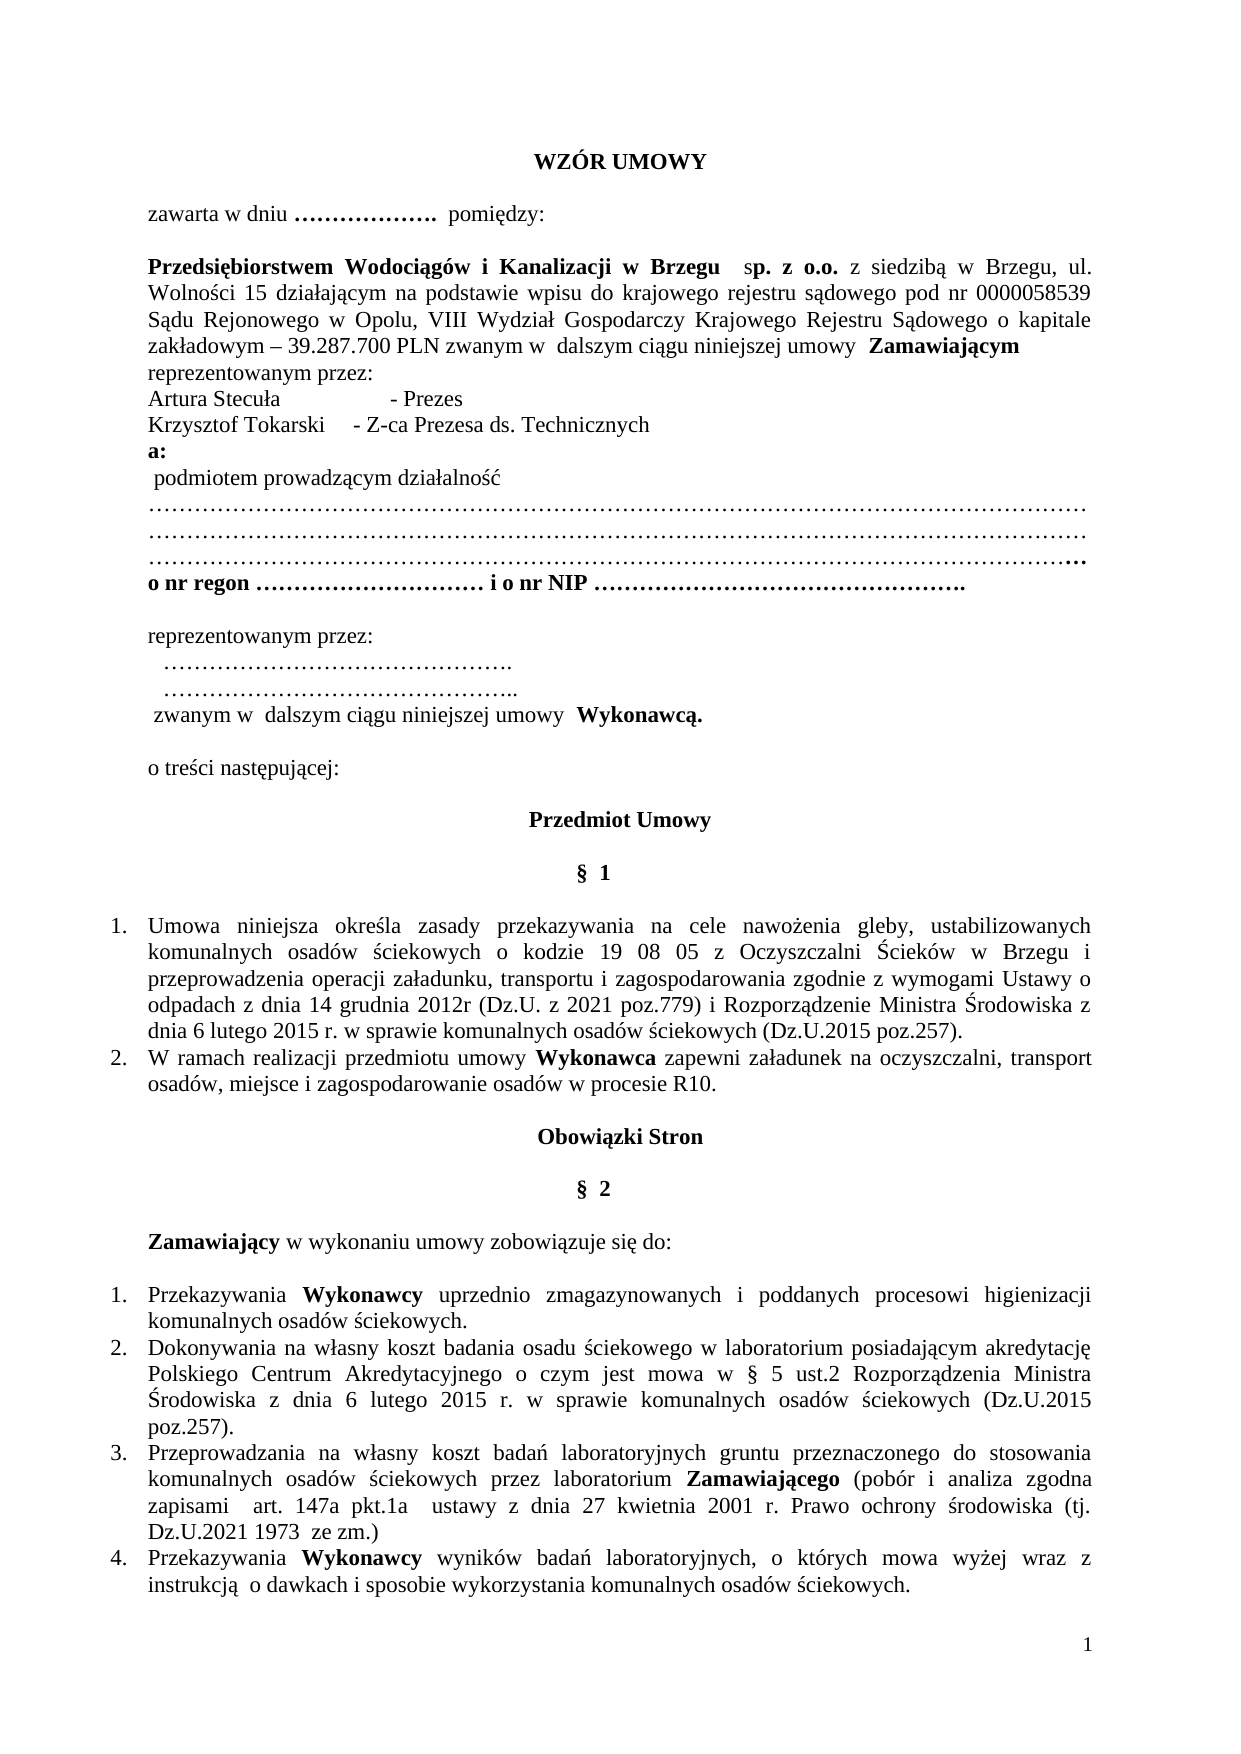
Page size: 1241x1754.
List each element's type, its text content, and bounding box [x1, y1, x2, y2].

text Przedmiot Umowy [148, 807, 1092, 833]
text ………………………………………. [148, 648, 1092, 675]
text Artura Stecuła - Prezes [148, 385, 1092, 411]
text a: [148, 438, 1092, 464]
text podmiotem prowadzącym działalność [148, 464, 1092, 490]
text reprezentowanym przez: [148, 358, 1092, 385]
text zwanym w dalszym ciągu niniejszej umowy Wykonawcą. [148, 701, 1092, 727]
subtitle Zamawiający w wykonaniu umowy zobowiązuje się do: [148, 1228, 1092, 1254]
text Krzysztof Tokarski - Z-ca Prezesa ds. Technicznych [148, 411, 1092, 438]
text reprezentowanym przez: [148, 622, 1092, 648]
list Umowa niniejsza określa zasady przekazywania na cele nawożenia gleby, ustabilizowanych komunalnych osadów ściekowych o kodzie 19 08 05 z Oczyszczalni Ścieków w Brzegu i przeprowadzenia operacji załadunku, transportu i zagospodarowania zgodnie z wymogami Ustawy o odpadach z dnia 14 grudnia 2012r (Dz.U. z 2021 poz.779) i Rozporządzenie Ministra Środowiska z dnia 6 lutego 2015 r. w sprawie komunalnych osadów ściekowych (Dz.U.2015 poz.257). [110, 912, 1092, 1044]
subtitle Przekazywania Wykonawcy uprzednio zmagazynowanych i poddanych procesowi higienizacji komunalnych osadów ściekowych. [110, 1281, 1092, 1334]
text ……………………………………….. [148, 675, 1092, 701]
text Przedsiębiorstwem Wodociągów i Kanalizacji w Brzegu sp. z o.o. z siedzibą w Brzegu, ul. Wolności 15 działającym na podstawie wpisu do krajowego rejestru sądowego pod nr 0000058539 Sądu Rejonowego w Opolu, VIII Wydział Gospodarczy Krajowego Rejestru Sądowego o kapitale zakładowym – 39.287.700 PLN zwanym w dalszym ciągu niniejszej umowy Zamawiającym [148, 253, 1092, 358]
text zawarta w dniu ………………. pomiędzy: [148, 200, 1092, 227]
subtitle Przekazywania Wykonawcy wyników badań laboratoryjnych, o których mowa wyżej wraz z instrukcją o dawkach i sposobie wykorzystania komunalnych osadów ściekowych. [110, 1544, 1092, 1597]
text o nr regon ………………………… i o nr NIP …………………………………………. [148, 569, 1092, 596]
subtitle Dokonywania na własny koszt badania osadu ściekowego w laboratorium posiadającym akredytację Polskiego Centrum Akredytacyjnego o czym jest mowa w § 5 ust.2 Rozporządzenia Ministra Środowiska z dnia 6 lutego 2015 r. w sprawie komunalnych osadów ściekowych (Dz.U.2015 poz.257). [110, 1334, 1092, 1439]
text o treści następującej: [148, 754, 1092, 780]
text Obowiązki Stron [148, 1123, 1092, 1149]
list W ramach realizacji przedmiotu umowy Wykonawca zapewni załadunek na oczyszczalni, transport osadów, miejsce i zagospodarowanie osadów w procesie R10. [110, 1044, 1092, 1096]
subtitle WZÓR UMOWY [148, 148, 1092, 174]
subtitle Przeprowadzania na własny koszt badań laboratoryjnych gruntu przeznaczonego do stosowania komunalnych osadów ściekowych przez laboratorium Zamawiającego (pobór i analiza zgodna zapisami art. 147a pkt.1a ustawy z dnia 27 kwietnia 2001 r. Prawo ochrony środowiska (tj. Dz.U.2021 1973 ze zm.) [110, 1439, 1092, 1544]
text ……………………………………………………………………………………………………………………………………………………………………………………………………………………………………………………………………………………………………………………………………… [148, 490, 1092, 569]
